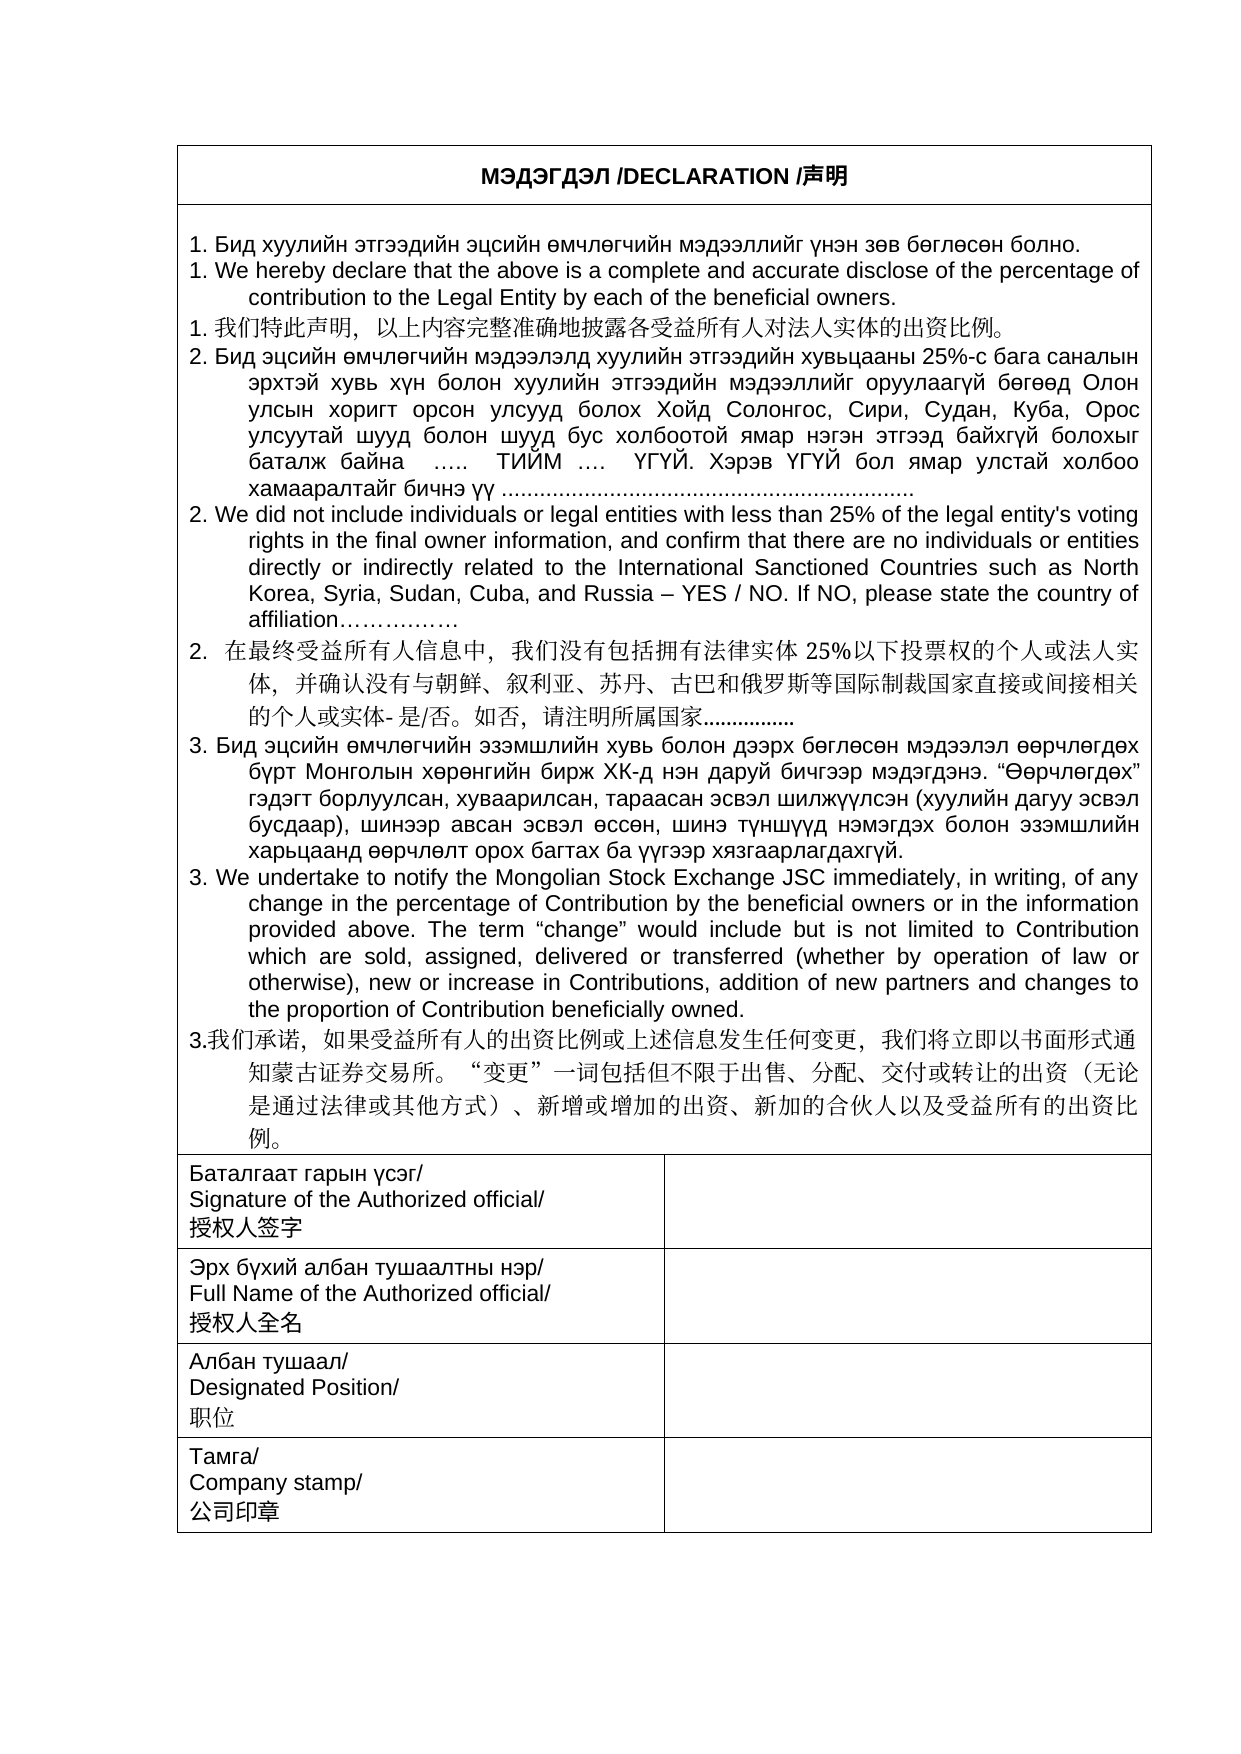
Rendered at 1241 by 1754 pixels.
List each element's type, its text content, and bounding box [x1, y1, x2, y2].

table_cell Баталгаат гарын үсэг/ Signature of the Authorized official/ 授权人签字 [178, 1155, 664, 1248]
table_cell [665, 1249, 1151, 1343]
table_cell 1. Бид хуулийн этгээдийн эцсийн өмчлөгчийн мэдээллийг үнэн зөв бөглөсөн болно. 1. We hereby declare that the above is a complete and accurate disclose of the percentage of contribution to the Legal Entity by each of the beneficial owners. 1. 我们特此声明，以上内容完整准确地披露各受益所有人对法人实体的出资比例。 2. Бид эцсийн өмчлөгчийн мэдээлэлд хуулийн этгээдийн хувьцааны 25%-с бага саналын эрхтэй хувь хүн болон хуулийн этгээдийн мэдээллийг оруулаагүй бөгөөд Олон улсын хоригт орсон улсууд болох Хойд Солонгос, Сири, Судан, Куба, Орос улсуутай шууд болон шууд бус холбоотой ямар нэгэн этгээд байхгүй болохыг баталж байна ….. ТИЙМ …. ҮГҮЙ. Хэрэв ҮГҮЙ бол ямар улстай холбоо хамааралтайг бичнэ үү ................................................................. 2. We did not include individuals or legal entities with less than 25% of the legal entity's voting rights in the final owner information, and confirm that there are no individuals or entities directly or indirectly related to the International Sanctioned Countries such as North Korea, Syria, Sudan, Cuba, and Russia – YES / NO. If NO, please state the country of affiliation……….…… 2. 在最终受益所有人信息中，我们没有包括拥有法律实体25%以下投票权的个人或法人实体，并确认没有与朝鲜、叙利亚、苏丹、古巴和俄罗斯等国际制裁国家直接或间接相关的个人或实体- 是/否。如否，请注明所属国家................ 3. Бид эцсийн өмчлөгчийн эзэмшлийн хувь болон дээрх бөглөсөн мэдээлэл өөрчлөгдөх бүрт Монголын хөрөнгийн бирж ХК-д нэн даруй бичгээр мэдэгдэнэ. “Өөрчлөгдөх” гэдэгт борлуулсан, хуваарилсан, тараасан эсвэл шилжүүлсэн (хуулийн дагуу эсвэл бусдаар), шинээр авсан эсвэл өссөн, шинэ түншүүд нэмэгдэх болон эзэмшлийн харьцаанд өөрчлөлт орох багтах ба үүгээр хязгаарлагдахгүй. 3. We undertake to notify the Mongolian Stock Exchange JSC immediately, in writing, of any change in the percentage of Contribution by the beneficial owners or in the information provided above. The term “change” would include but is not limited to Contribution which are sold, assigned, delivered or transferred (whether by operation of law or otherwise), new or increase in Contributions, addition of new partners and changes to the proportion of Contribution beneficially owned. 3.我们承诺，如果受益所有人的出资比例或上述信息发生任何变更，我们将立即以书面形式通知蒙古证券交易所。“变更”一词包括但不限于出售、分配、交付或转让的出资（无论是通过法律或其他方式）、新增或增加的出资、新加的合伙人以及受益所有的出资比例。 [178, 205, 1151, 1154]
table_cell [665, 1155, 1151, 1248]
table_header МЭДЭГДЭЛ /DECLARATION /声明 [178, 146, 1151, 203]
table_cell Эрх бүхий албан тушаалтны нэр/ Full Name of the Authorized official/ 授权人全名 [178, 1249, 664, 1343]
table_cell [665, 1344, 1151, 1437]
table_cell [665, 1438, 1151, 1532]
table_cell Тамга/ Company stamp/ 公司印章 [178, 1438, 664, 1532]
table_cell Албан тушаал/ Designated Position/ 职位 [178, 1344, 664, 1437]
